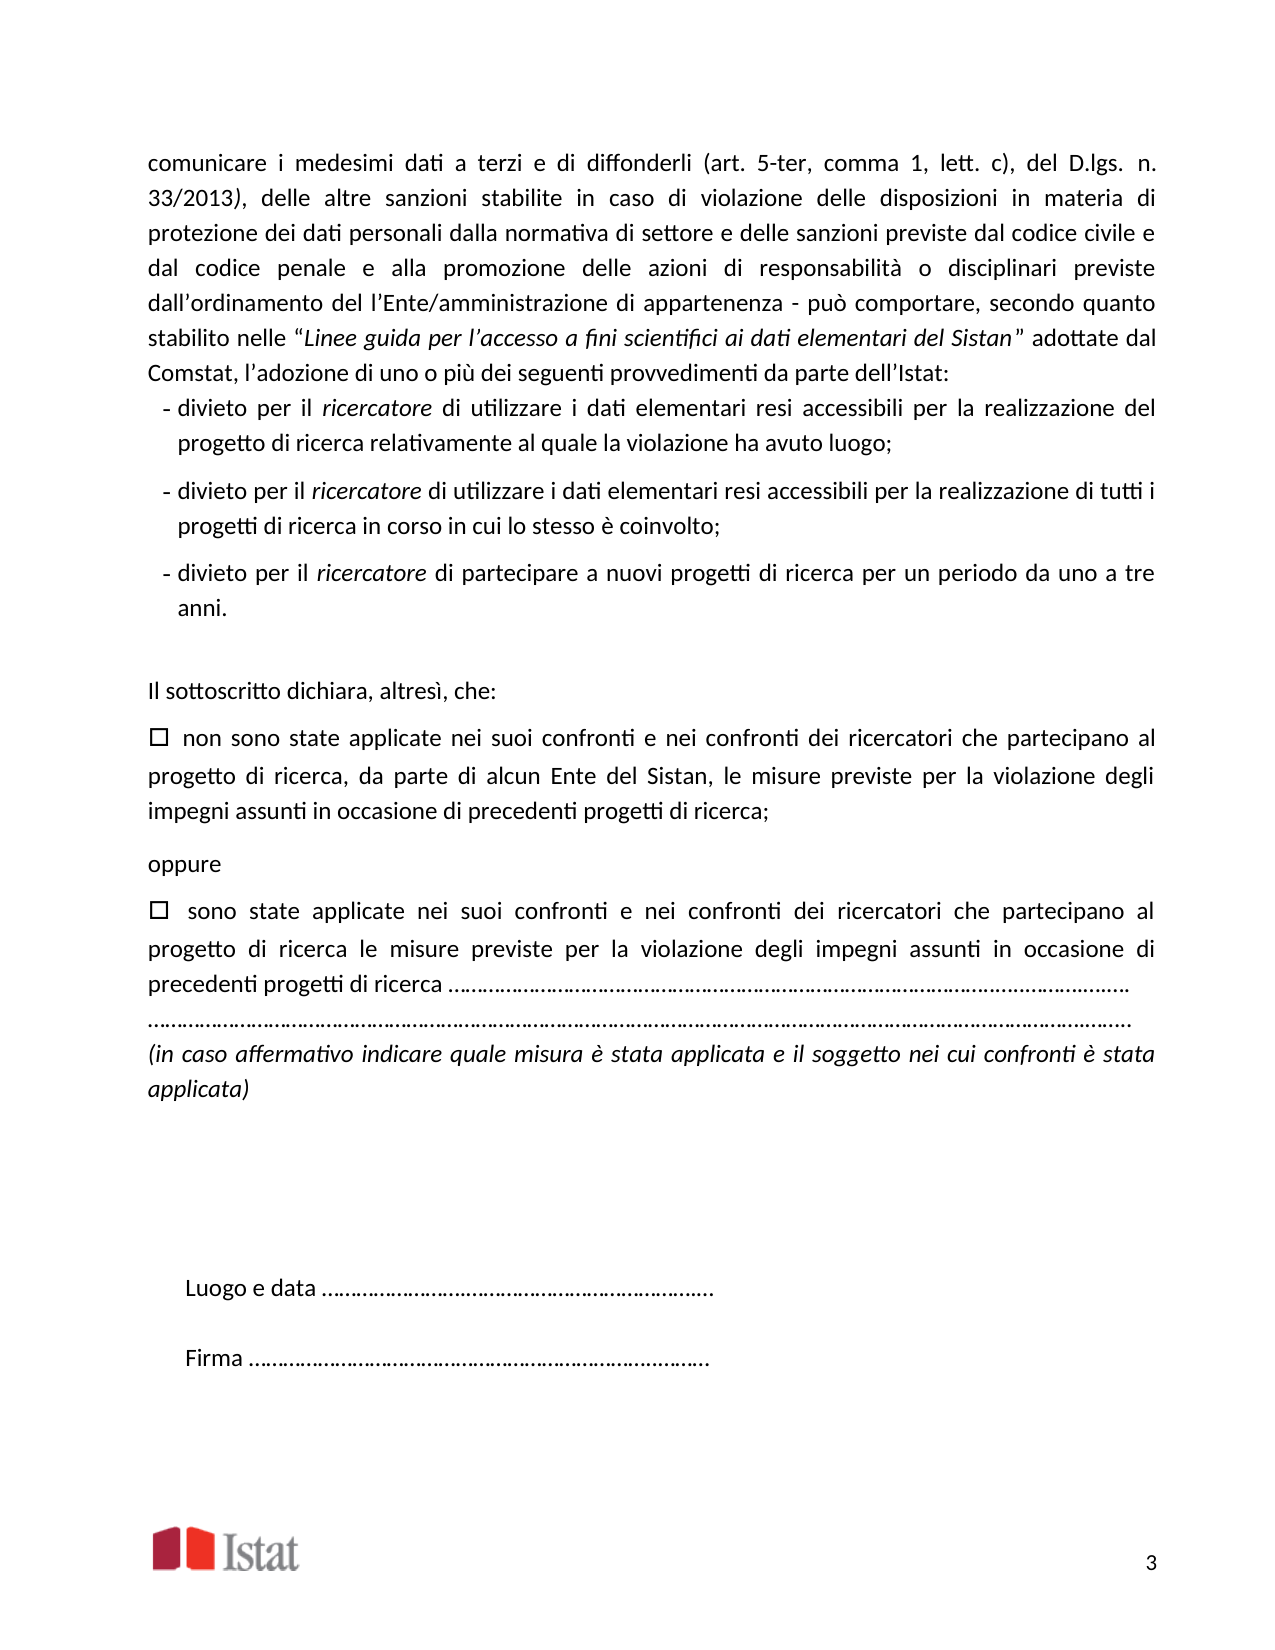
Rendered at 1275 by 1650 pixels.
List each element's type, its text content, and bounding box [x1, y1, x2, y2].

text oppure [148, 848, 1157, 878]
list divieto per il ricercatore di utilizzare i dati elementari resi accessibili per la realizzazione del progetto di ricerca relativamente al quale la violazione ha avuto luogo; [162, 393, 1157, 458]
text Il sottoscritto dichiara, altresì, che: [148, 675, 1157, 706]
text □ non sono state applicate nei suoi confronti e nei confronti dei ricercatori che partecipano al progetto di ricerca, da parte di alcun Ente del Sistan, le misure previste per la violazione degli impegni assunti in occasione di precedenti progetti di ricerca; [148, 710, 1157, 826]
text Luogo e data …………………….………………………………….… [185, 1272, 1157, 1303]
text Firma ……………………………………………………………..……… [185, 1342, 1157, 1373]
text ……………………………………………………………………………………………………………………………………………….…….. [148, 1003, 1157, 1034]
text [148, 148, 1157, 388]
text □ sono state applicate nei suoi confronti e nei confronti dei ricercatori che partecipano al progetto di ricerca le misure previste per la violazione degli impegni assunti in occasione di precedenti progetti di ricerca …………………………………………………………………………………..…..……….….…. [148, 883, 1157, 999]
text (in caso affermativo indicare quale misura è stata applicata e il soggetto nei cui confronti è stata applicata) [148, 1038, 1157, 1104]
picture [152, 1526, 300, 1571]
list divieto per il ricercatore di utilizzare i dati elementari resi accessibili per la realizzazione di tutti i progetti di ricerca in corso in cui lo stesso è coinvolto; [162, 475, 1157, 541]
list divieto per il ricercatore di partecipare a nuovi progetti di ricerca per un periodo da uno a tre anni. [162, 558, 1157, 623]
